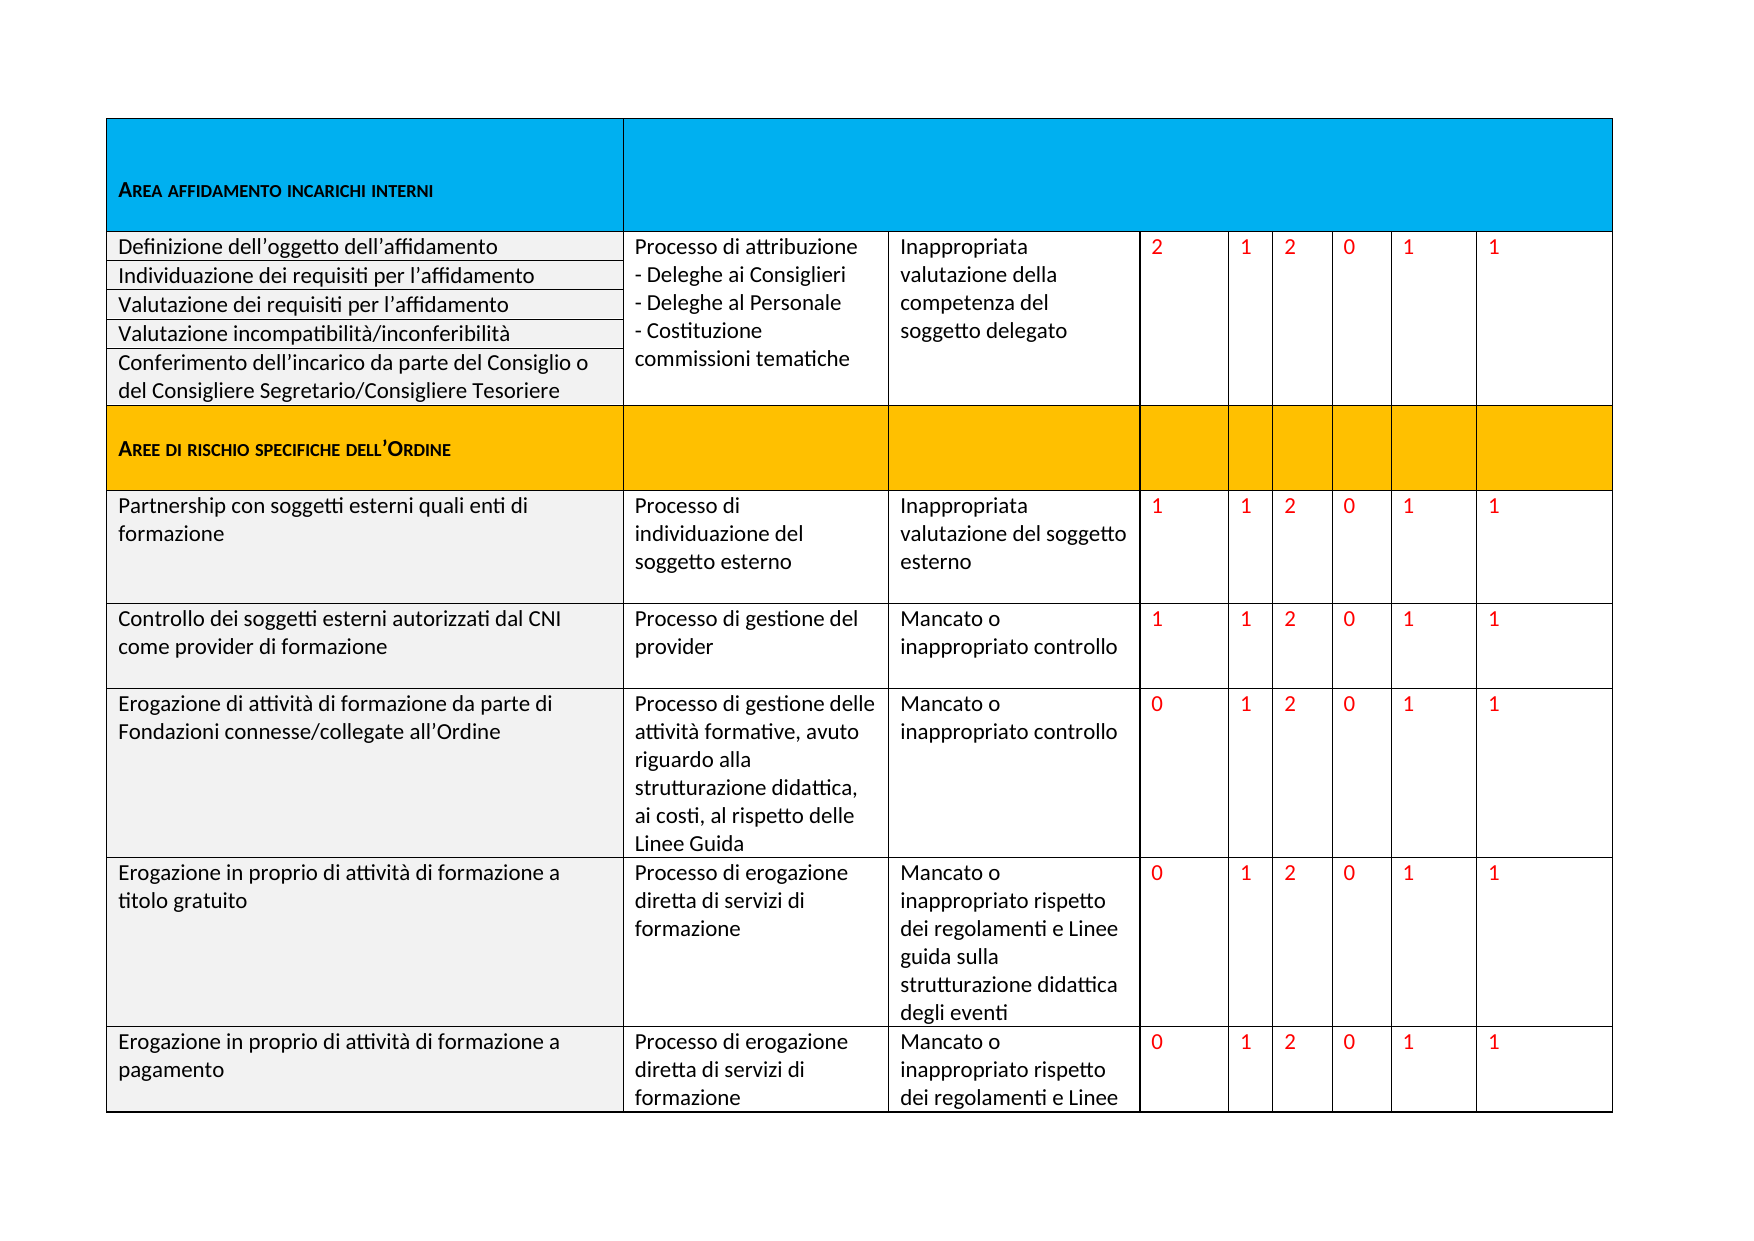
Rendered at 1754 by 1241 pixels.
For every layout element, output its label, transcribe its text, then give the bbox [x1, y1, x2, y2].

table_cell 1 [1141, 604, 1228, 688]
table_cell Partnership con soggetti esterni quali enti di formazione [107, 491, 623, 603]
table_cell 1 [1392, 491, 1476, 603]
table_cell 0 [1333, 858, 1391, 1026]
table_cell [624, 119, 1612, 231]
table_cell [1477, 406, 1612, 490]
table_cell [1229, 406, 1272, 490]
table_cell Area affidamento incarichi interni [107, 119, 623, 231]
table_cell 1 [1229, 604, 1272, 688]
table_cell Processo di individuazione del soggetto esterno [624, 491, 888, 603]
table_cell 1 [1229, 689, 1272, 857]
table_cell 1 [1477, 858, 1612, 1026]
table_cell 1 [1392, 604, 1476, 688]
table_cell 0 [1333, 1027, 1391, 1111]
table_cell 1 [1477, 232, 1612, 404]
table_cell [624, 1027, 888, 1111]
table_cell 1 [1477, 689, 1612, 857]
table_cell 1 [1392, 1027, 1476, 1111]
table_cell 2 [1273, 858, 1332, 1026]
table_cell 0 [1141, 1027, 1228, 1111]
table_cell [624, 406, 888, 490]
table_cell 1 [1229, 1027, 1272, 1111]
table_cell [1141, 406, 1228, 490]
table_cell Erogazione di attività di formazione da parte di Fondazioni connesse/collegate all’Ordine [107, 689, 623, 857]
table_cell Inappropriata valutazione della competenza del soggetto delegato [889, 232, 1139, 404]
table_cell 1 [1392, 232, 1476, 404]
table_cell 1 [1392, 689, 1476, 857]
table_cell 1 [1477, 1027, 1612, 1111]
table_cell 1 [1477, 604, 1612, 688]
table_cell 1 [1229, 491, 1272, 603]
table_cell 0 [1333, 232, 1391, 404]
table_cell Inappropriata valutazione del soggetto esterno [889, 491, 1139, 603]
table_cell 1 [1141, 491, 1228, 603]
table_cell Controllo dei soggetti esterni autorizzati dal CNI come provider di formazione [107, 604, 623, 688]
table_cell Processo di attribuzione - Deleghe ai Consiglieri - Deleghe al Personale - Costituzione commissioni tematiche [624, 232, 888, 404]
table_cell 0 [1141, 858, 1228, 1026]
table_cell Definizione dell’oggetto dell’affidamento [107, 232, 623, 260]
table_cell Individuazione dei requisiti per l’affidamento [107, 261, 623, 289]
table_cell [1392, 406, 1476, 490]
table_cell 1 [1229, 858, 1272, 1026]
table_cell 0 [1333, 491, 1391, 603]
table_cell 0 [1333, 689, 1391, 857]
table_cell Mancato o inappropriato rispetto dei regolamenti e Linee guida sulla strutturazione didattica degli eventi [889, 858, 1139, 1026]
table_cell 2 [1273, 1027, 1332, 1111]
table_cell Mancato o inappropriato controllo [889, 604, 1139, 688]
table_cell Aree di rischio specifiche dell’Ordine [107, 406, 623, 490]
table_cell 0 [1333, 604, 1391, 688]
table_cell [1333, 406, 1391, 490]
table_cell Mancato o inappropriato controllo [889, 689, 1139, 857]
table_cell [1273, 406, 1332, 490]
table_cell 2 [1273, 232, 1332, 404]
table_cell 1 [1229, 232, 1272, 404]
table_cell 1 [1392, 858, 1476, 1026]
table_cell 2 [1273, 689, 1332, 857]
table_cell Conferimento dell’incarico da parte del Consiglio o del Consigliere Segretario/Consigliere Tesoriere [107, 349, 623, 404]
table_cell Valutazione incompatibilità/inconferibilità [107, 320, 623, 347]
table_cell 2 [1273, 491, 1332, 603]
table_cell Valutazione dei requisiti per l’affidamento [107, 290, 623, 318]
table_cell Processo di erogazione diretta di servizi di formazione [624, 858, 888, 1026]
table_cell 0 [1141, 689, 1228, 857]
table_cell 2 [1141, 232, 1228, 404]
table_cell 1 [1477, 491, 1612, 603]
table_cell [107, 1027, 623, 1111]
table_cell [889, 1027, 1139, 1111]
table_cell Erogazione in proprio di attività di formazione a titolo gratuito [107, 858, 623, 1026]
table_cell Processo di gestione delle attività formative, avuto riguardo alla strutturazione didattica, ai costi, al rispetto delle Linee Guida [624, 689, 888, 857]
table_cell 2 [1273, 604, 1332, 688]
table_cell Processo di gestione del provider [624, 604, 888, 688]
table_cell [889, 406, 1139, 490]
